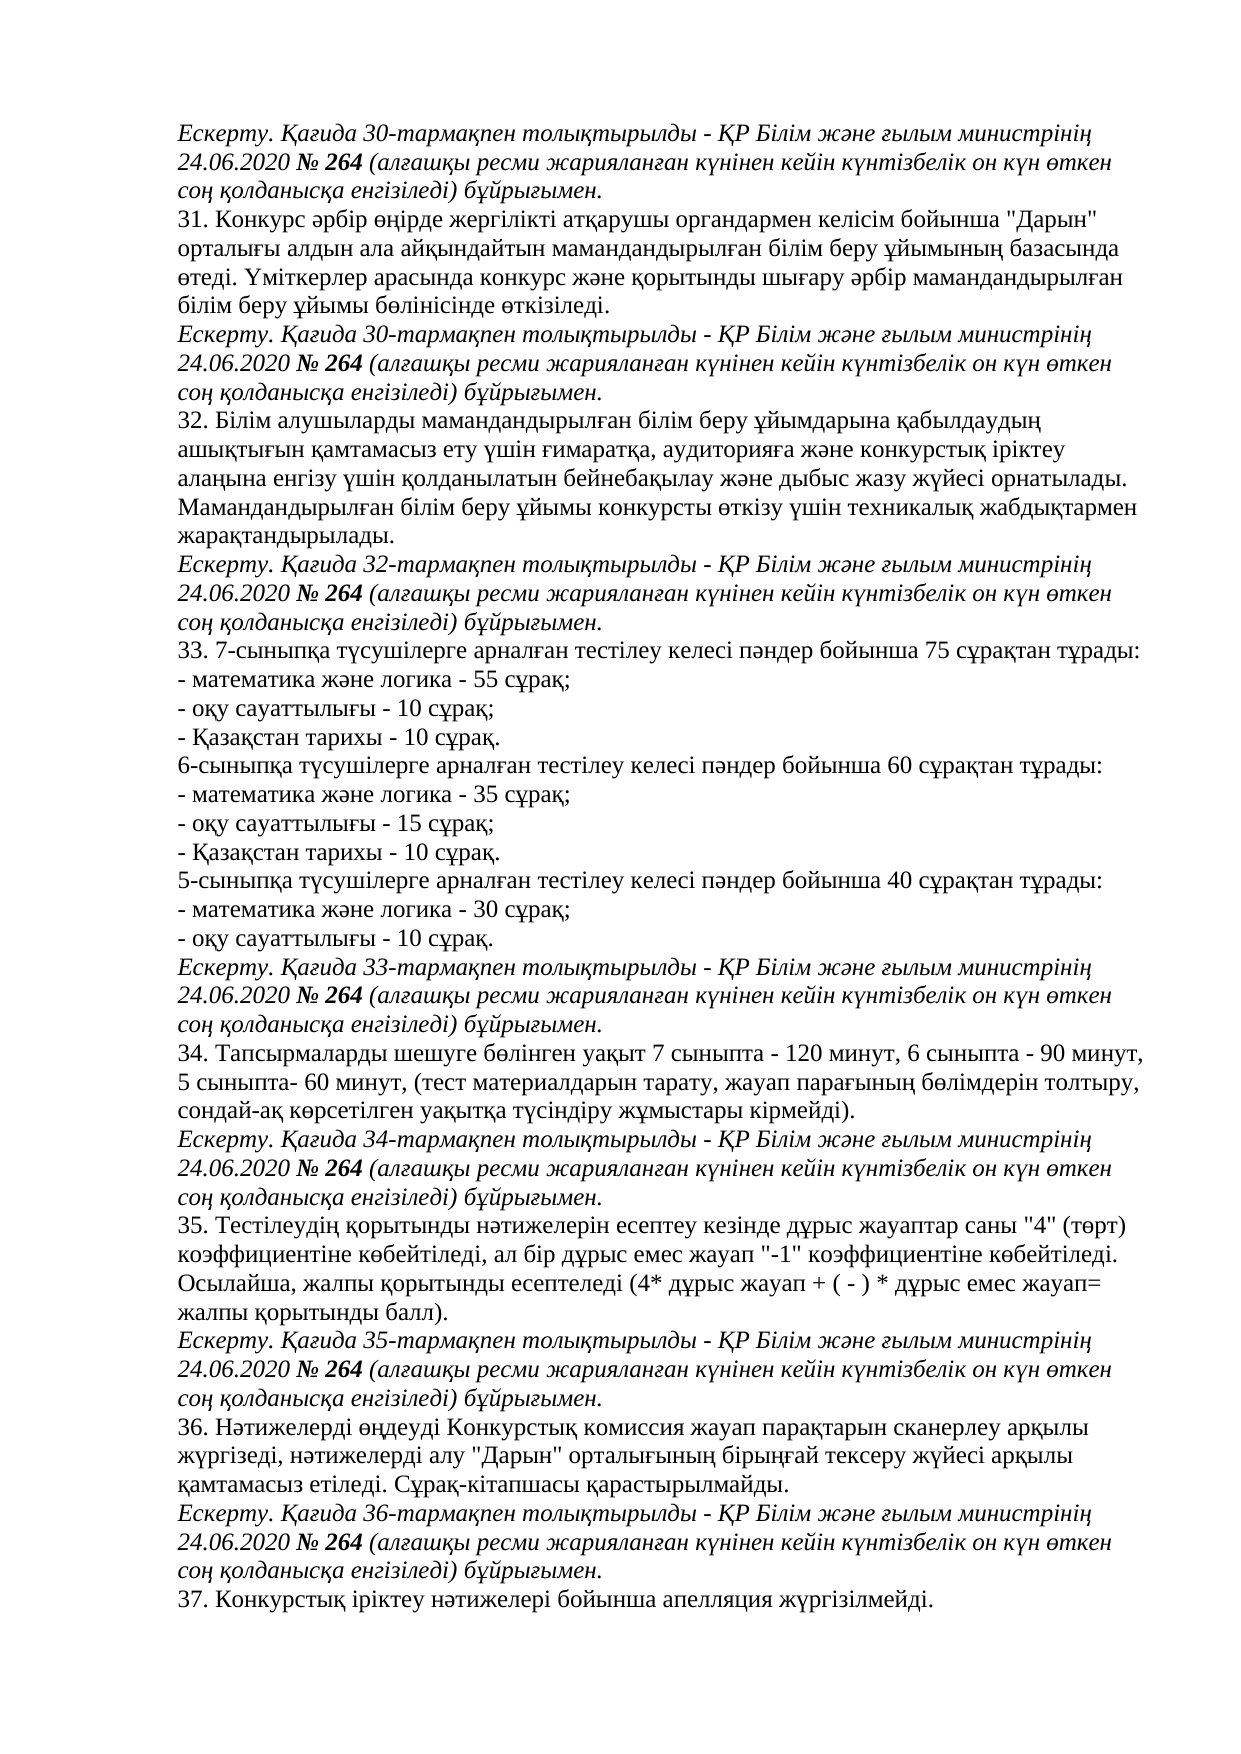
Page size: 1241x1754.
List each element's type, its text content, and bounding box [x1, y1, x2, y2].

text 31. Конкурс әрбір өңірде жергілікті атқарушы органдармен келісім бойынша "Дарын" орталығы алдын ала айқындайтын мамандандырылған білім беру ұйымының базасында өтеді. Үміткерлер арасында конкурс және қорытынды шығару әрбір мамандандырылған білім беру ұйымы бөлінісінде өткізіледі. [177, 204, 1152, 319]
text Ескерту. Қағида 36-тармақпен толықтырылды - ҚР Білім және ғылым министрінің 24.06.2020 № 264 (алғашқы ресми жарияланған күнінен кейін күнтізбелік он күн өткен соң қолданысқа енгізіледі) бұйрығымен. [177, 1498, 1152, 1584]
text 37. Конкурстық іріктеу нәтижелері бойынша апелляция жүргізілмейді. [177, 1584, 1152, 1613]
text 33. 7-сыныпқа түсушілерге арналған тестілеу келесі пәндер бойынша 75 сұрақтан тұрады: - математика және логика - 55 сұрақ; - оқу сауаттылығы - 10 сұрақ; - Қазақстан тарихы - 10 сұрақ. 6-сыныпқа түсушілерге арналған тестілеу келесі пәндер бойынша 60 сұрақтан тұрады: - математика және логика - 35 сұрақ; - оқу сауаттылығы - 15 сұрақ; - Қазақстан тарихы - 10 сұрақ. 5-сыныпқа түсушілерге арналған тестілеу келесі пәндер бойынша 40 сұрақтан тұрады: - математика және логика - 30 сұрақ; - оқу сауаттылығы - 10 сұрақ. [177, 636, 1152, 952]
text Ескерту. Қағида 30-тармақпен толықтырылды - ҚР Білім және ғылым министрінің 24.06.2020 № 264 (алғашқы ресми жарияланған күнінен кейін күнтізбелік он күн өткен соң қолданысқа енгізіледі) бұйрығымен. [177, 118, 1152, 204]
text 32. Білім алушыларды мамандандырылған білім беру ұйымдарына қабылдаудың ашықтығын қамтамасыз ету үшін ғимаратқа, аудиторияға және конкурстық іріктеу алаңына енгізу үшін қолданылатын бейнебақылау және дыбыс жазу жүйесі орнатылады. Мамандандырылған білім беру ұйымы конкурсты өткізу үшін техникалық жабдықтармен жарақтандырылады. [177, 406, 1152, 549]
text 36. Нәтижелерді өңдеуді Конкурстық комиссия жауап парақтарын сканерлеу арқылы жүргізеді, нәтижелерді алу "Дарын" орталығының бірыңғай тексеру жүйесі арқылы қамтамасыз етіледі. Сұрақ-кітапшасы қарастырылмайды. [177, 1412, 1152, 1498]
text Ескерту. Қағида 30-тармақпен толықтырылды - ҚР Білім және ғылым министрінің 24.06.2020 № 264 (алғашқы ресми жарияланған күнінен кейін күнтізбелік он күн өткен соң қолданысқа енгізіледі) бұйрығымен. [177, 319, 1152, 406]
text Ескерту. Қағида 35-тармақпен толықтырылды - ҚР Білім және ғылым министрінің 24.06.2020 № 264 (алғашқы ресми жарияланған күнінен кейін күнтізбелік он күн өткен соң қолданысқа енгізіледі) бұйрығымен. [177, 1326, 1152, 1412]
text Ескерту. Қағида 32-тармақпен толықтырылды - ҚР Білім және ғылым министрінің 24.06.2020 № 264 (алғашқы ресми жарияланған күнінен кейін күнтізбелік он күн өткен соң қолданысқа енгізіледі) бұйрығымен. [177, 549, 1152, 636]
text 35. Тестілеудің қорытынды нәтижелерін есептеу кезінде дұрыс жауаптар саны "4" (төрт) коэффициентіне көбейтіледі, ал бір дұрыс емес жауап "-1" коэффициентіне көбейтіледі. Осылайша, жалпы қорытынды есептеледі (4* дұрыс жауап + ( - ) * дұрыс емес жауап= жалпы қорытынды балл). [177, 1211, 1152, 1326]
text 34. Тапсырмаларды шешуге бөлінген уақыт 7 сыныпта - 120 минут, 6 сыныпта - 90 минут, 5 сыныпта- 60 минут, (тест материалдарын тарату, жауап парағының бөлімдерін толтыру, сондай-ақ көрсетілген уақытқа түсіндіру жұмыстары кірмейді). [177, 1038, 1152, 1124]
text Ескерту. Қағида 34-тармақпен толықтырылды - ҚР Білім және ғылым министрінің 24.06.2020 № 264 (алғашқы ресми жарияланған күнінен кейін күнтізбелік он күн өткен соң қолданысқа енгізіледі) бұйрығымен. [177, 1124, 1152, 1211]
text Ескерту. Қағида 33-тармақпен толықтырылды - ҚР Білім және ғылым министрінің 24.06.2020 № 264 (алғашқы ресми жарияланған күнінен кейін күнтізбелік он күн өткен соң қолданысқа енгізіледі) бұйрығымен. [177, 952, 1152, 1038]
